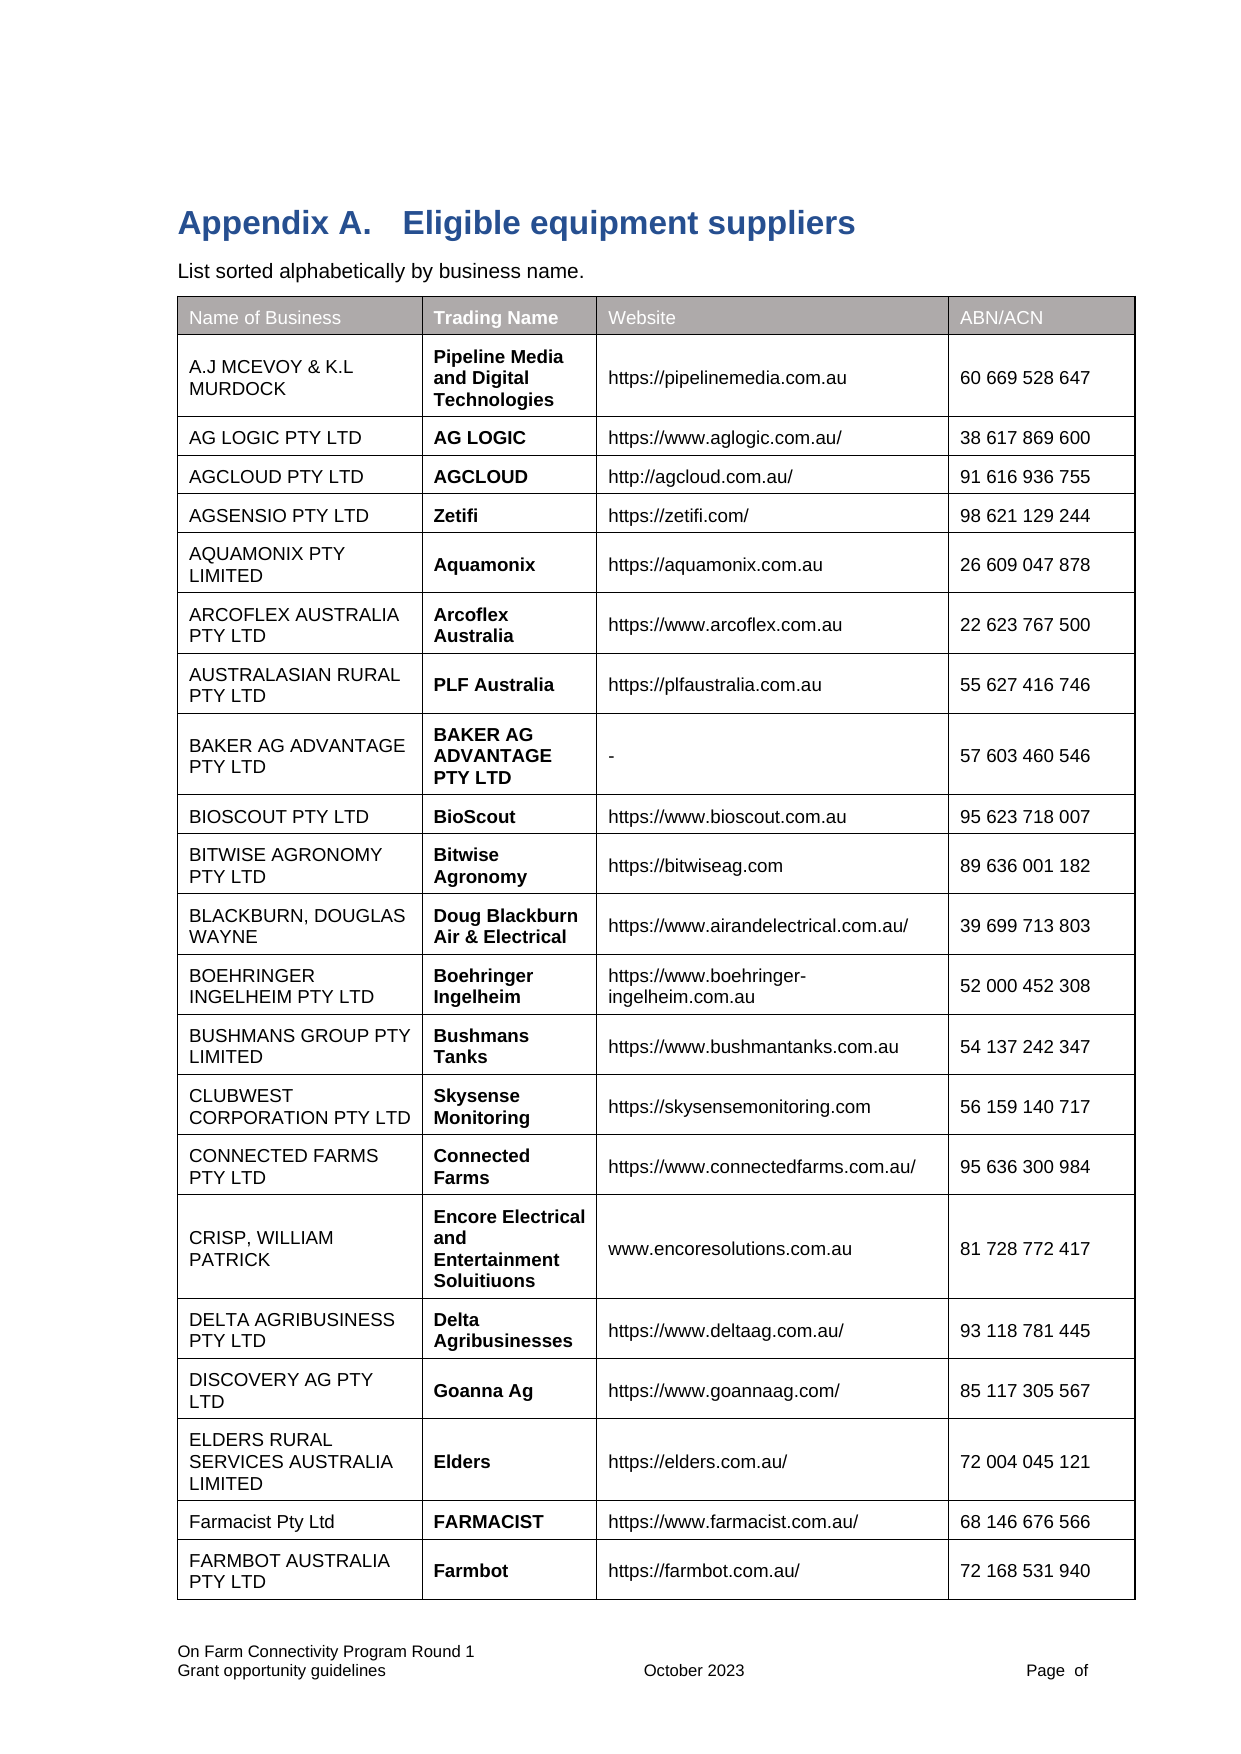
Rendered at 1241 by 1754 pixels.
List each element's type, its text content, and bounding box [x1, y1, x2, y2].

table_cell 68 146 676 566 [949, 1501, 1134, 1538]
table_cell Delta Agribusinesses [423, 1299, 596, 1358]
table_cell https://www.aglogic.com.au/ [597, 417, 948, 455]
table_cell https://www.bushmantanks.com.au [597, 1015, 948, 1074]
table_cell https://www.arcoflex.com.au [597, 593, 948, 652]
table_cell 26 609 047 878 [949, 533, 1134, 592]
table_cell DELTA AGRIBUSINESS PTY LTD [178, 1299, 422, 1358]
table_cell https://pipelinemedia.com.au [597, 335, 948, 416]
table_cell BioScout [423, 795, 596, 833]
table_cell https://skysensemonitoring.com [597, 1075, 948, 1134]
table_cell ELDERS RURAL SERVICES AUSTRALIA LIMITED [178, 1419, 422, 1500]
table_cell Elders [423, 1419, 596, 1500]
table_header ABN/ACN [949, 297, 1134, 334]
table_cell Encore Electrical and Entertainment Soluitiuons [423, 1195, 596, 1298]
table_cell 38 617 869 600 [949, 417, 1134, 455]
table_cell https://www.deltaag.com.au/ [597, 1299, 948, 1358]
table_cell 95 636 300 984 [949, 1135, 1134, 1194]
table_cell Bushmans Tanks [423, 1015, 596, 1074]
table_cell 89 636 001 182 [949, 834, 1134, 893]
table_cell Pipeline Media and Digital Technologies [423, 335, 596, 416]
table_cell 39 699 713 803 [949, 894, 1134, 953]
table_cell CRISP, WILLIAM PATRICK [178, 1195, 422, 1298]
table_cell 95 623 718 007 [949, 795, 1134, 833]
table_cell https://www.boehringer-ingelheim.com.au [597, 955, 948, 1014]
table_cell https://www.connectedfarms.com.au/ [597, 1135, 948, 1194]
table_cell Skysense Monitoring [423, 1075, 596, 1134]
table_cell https://www.goannaag.com/ [597, 1359, 948, 1418]
table_cell 57 603 460 546 [949, 714, 1134, 794]
table_cell BUSHMANS GROUP PTY LIMITED [178, 1015, 422, 1074]
table_cell Connected Farms [423, 1135, 596, 1194]
table_cell 93 118 781 445 [949, 1299, 1134, 1358]
table_cell BIOSCOUT PTY LTD [178, 795, 422, 833]
table_cell AG LOGIC PTY LTD [178, 417, 422, 455]
table_cell https://www.bioscout.com.au [597, 795, 948, 833]
table_cell BITWISE AGRONOMY PTY LTD [178, 834, 422, 893]
table_header Trading Name [423, 297, 596, 334]
table_cell AUSTRALASIAN RURAL PTY LTD [178, 654, 422, 713]
table_cell www.encoresolutions.com.au [597, 1195, 948, 1298]
table_cell FARMBOT AUSTRALIA PTY LTD [178, 1540, 422, 1599]
table_cell FARMACIST [423, 1501, 596, 1538]
table_header Website [597, 297, 948, 334]
table_cell PLF Australia [423, 654, 596, 713]
table_cell DISCOVERY AG PTY LTD [178, 1359, 422, 1418]
table_cell 72 168 531 940 [949, 1540, 1134, 1599]
table_cell AGSENSIO PTY LTD [178, 494, 422, 532]
table_cell ARCOFLEX AUSTRALIA PTY LTD [178, 593, 422, 652]
table_cell 85 117 305 567 [949, 1359, 1134, 1418]
table_cell https://zetifi.com/ [597, 494, 948, 532]
table_cell https://elders.com.au/ [597, 1419, 948, 1500]
table_cell 55 627 416 746 [949, 654, 1134, 713]
table_cell Arcoflex Australia [423, 593, 596, 652]
table_cell Doug Blackburn Air & Electrical [423, 894, 596, 953]
table_cell https://farmbot.com.au/ [597, 1540, 948, 1599]
table_cell 81 728 772 417 [949, 1195, 1134, 1298]
table_cell 98 621 129 244 [949, 494, 1134, 532]
table_cell AGCLOUD [423, 456, 596, 493]
table_cell Bitwise Agronomy [423, 834, 596, 893]
table_cell 56 159 140 717 [949, 1075, 1134, 1134]
table_cell - [597, 714, 948, 794]
table_header Name of Business [178, 297, 422, 334]
table_cell https://aquamonix.com.au [597, 533, 948, 592]
list List sorted alphabetically by business name. [177, 254, 1092, 283]
table_cell BAKER AG ADVANTAGE PTY LTD [423, 714, 596, 794]
table_cell CLUBWEST CORPORATION PTY LTD [178, 1075, 422, 1134]
table_cell 91 616 936 755 [949, 456, 1134, 493]
table_cell http://agcloud.com.au/ [597, 456, 948, 493]
table_cell Goanna Ag [423, 1359, 596, 1418]
table_cell https://www.airandelectrical.com.au/ [597, 894, 948, 953]
table_cell Farmbot [423, 1540, 596, 1599]
table_cell 54 137 242 347 [949, 1015, 1134, 1074]
table_cell 52 000 452 308 [949, 955, 1134, 1014]
table_cell BLACKBURN, DOUGLAS WAYNE [178, 894, 422, 953]
table_cell A.J MCEVOY & K.L MURDOCK [178, 335, 422, 416]
table_cell https://plfaustralia.com.au [597, 654, 948, 713]
table_cell AQUAMONIX PTY LIMITED [178, 533, 422, 592]
table_cell Farmacist Pty Ltd [178, 1501, 422, 1538]
table_cell CONNECTED FARMS PTY LTD [178, 1135, 422, 1194]
table_cell 60 669 528 647 [949, 335, 1134, 416]
table_cell Aquamonix [423, 533, 596, 592]
table_cell https://www.farmacist.com.au/ [597, 1501, 948, 1538]
table_cell Zetifi [423, 494, 596, 532]
table_cell AG LOGIC [423, 417, 596, 455]
table_cell AGCLOUD PTY LTD [178, 456, 422, 493]
table_cell 72 004 045 121 [949, 1419, 1134, 1500]
table_cell Boehringer Ingelheim [423, 955, 596, 1014]
table_cell 22 623 767 500 [949, 593, 1134, 652]
subtitle Eligible equipment suppliers [177, 203, 1092, 241]
table_cell BOEHRINGER INGELHEIM PTY LTD [178, 955, 422, 1014]
table_cell https://bitwiseag.com [597, 834, 948, 893]
table_cell BAKER AG ADVANTAGE PTY LTD [178, 714, 422, 794]
